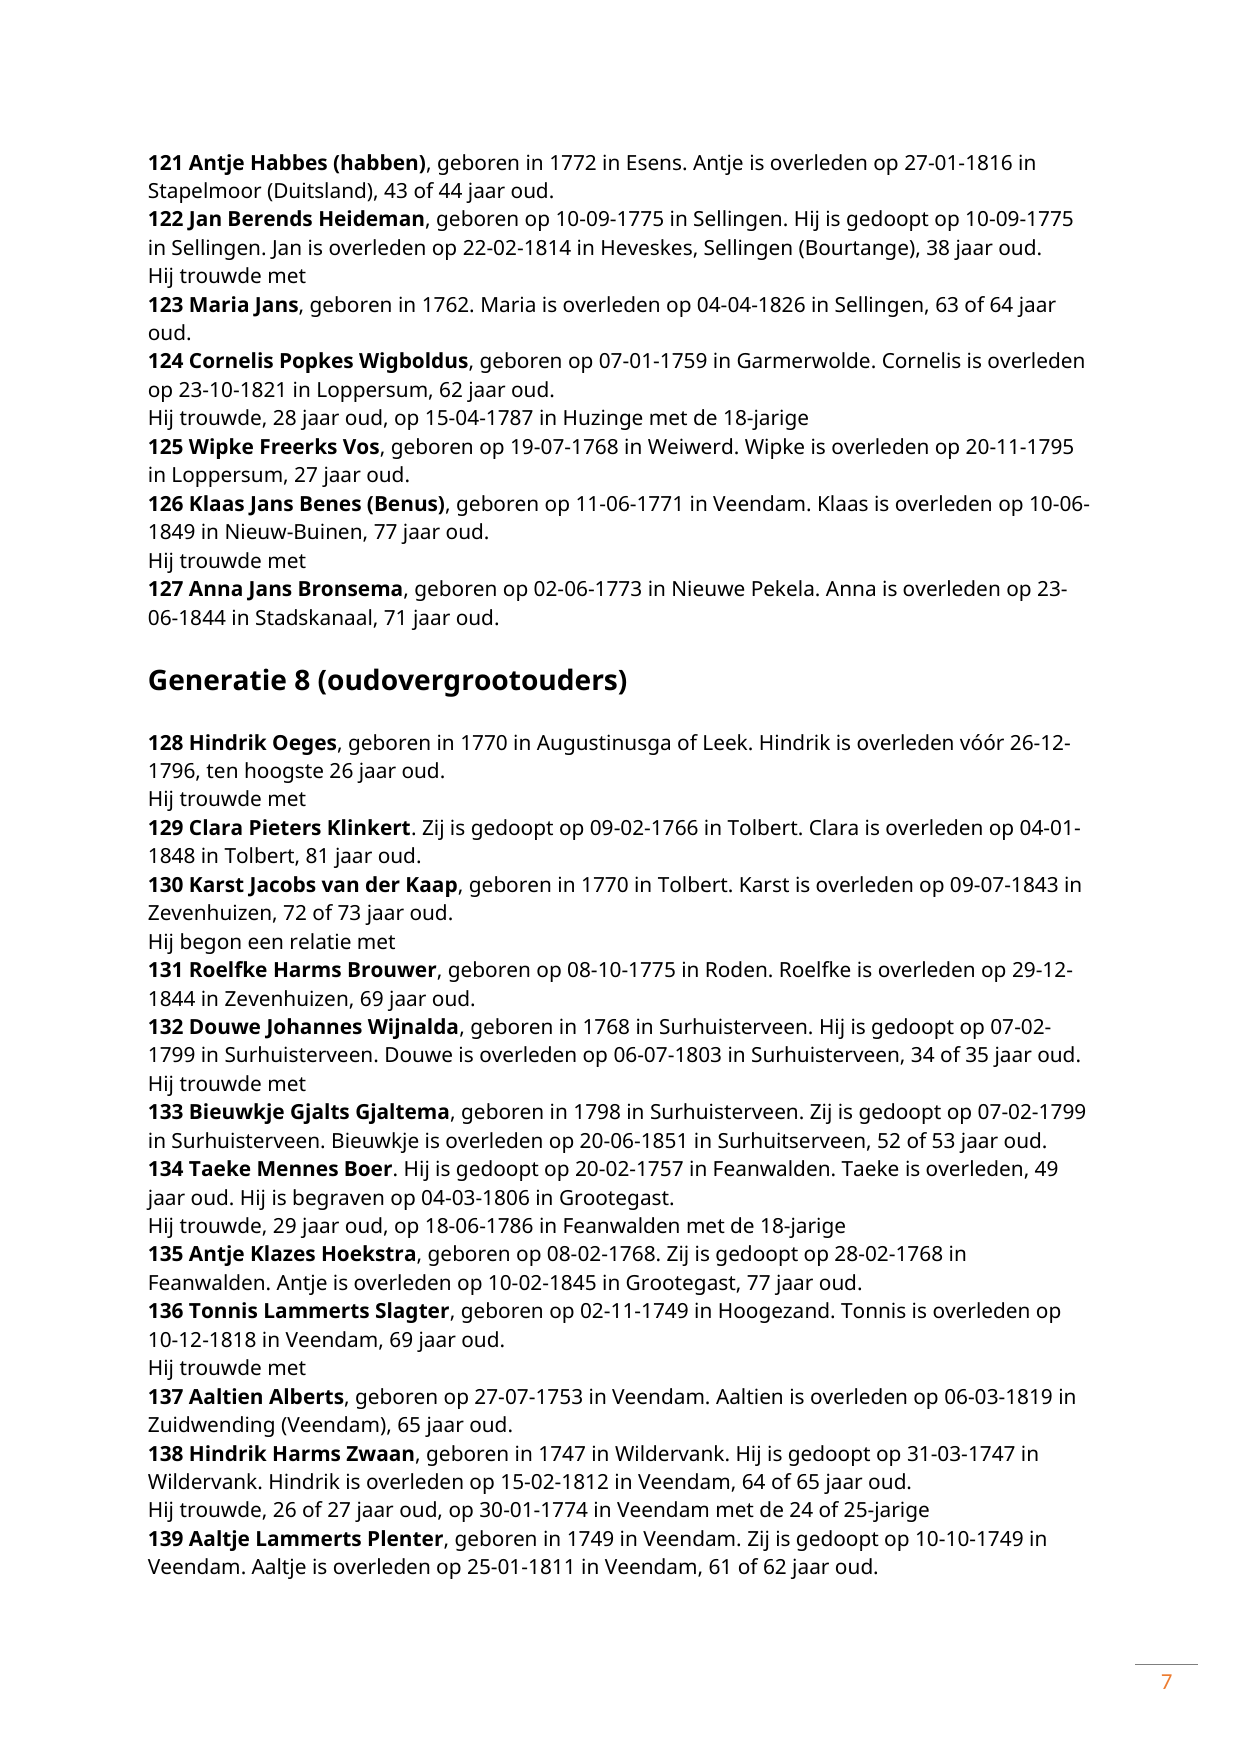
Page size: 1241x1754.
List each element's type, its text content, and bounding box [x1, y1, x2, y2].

text 123 Maria Jans, geboren in 1762. Maria is overleden op 04-04-1826 in Sellingen, 63 of 64 jaar oud. [148, 290, 1093, 347]
text 129 Clara Pieters Klinkert. Zij is gedoopt op 09-02-1766 in Tolbert. Clara is overleden op 04-01-1848 in Tolbert, 81 jaar oud. [148, 813, 1093, 870]
text Hij trouwde met [148, 1353, 1093, 1382]
text Hij trouwde met [148, 1069, 1093, 1097]
text 134 Taeke Mennes Boer. Hij is gedoopt op 20-02-1757 in Feanwalden. Taeke is overleden, 49 jaar oud. Hij is begraven op 04-03-1806 in Grootegast. [148, 1154, 1093, 1211]
text Generatie 8 (oudovergrootouders) [148, 660, 1093, 698]
text 126 Klaas Jans Benes (Benus), geboren op 11-06-1771 in Veendam. Klaas is overleden op 10-06-1849 in Nieuw-Buinen, 77 jaar oud. [148, 489, 1093, 546]
text Hij trouwde met [148, 784, 1093, 813]
text 122 Jan Berends Heideman, geboren op 10-09-1775 in Sellingen. Hij is gedoopt op 10-09-1775 in Sellingen. Jan is overleden op 22-02-1814 in Heveskes, Sellingen (Bourtange), 38 jaar oud. [148, 204, 1093, 261]
text 130 Karst Jacobs van der Kaap, geboren in 1770 in Tolbert. Karst is overleden op 09-07-1843 in Zevenhuizen, 72 of 73 jaar oud. [148, 870, 1093, 927]
text Hij trouwde, 28 jaar oud, op 15-04-1787 in Huzinge met de 18-jarige [148, 403, 1093, 432]
text Hij trouwde met [148, 546, 1093, 574]
text 131 Roelfke Harms Brouwer, geboren op 08-10-1775 in Roden. Roelfke is overleden op 29-12-1844 in Zevenhuizen, 69 jaar oud. [148, 955, 1093, 1012]
text 137 Aaltien Alberts, geboren op 27-07-1753 in Veendam. Aaltien is overleden op 06-03-1819 in Zuidwending (Veendam), 65 jaar oud. [148, 1382, 1093, 1439]
text 127 Anna Jans Bronsema, geboren op 02-06-1773 in Nieuwe Pekela. Anna is overleden op 23-06-1844 in Stadskanaal, 71 jaar oud. [148, 574, 1093, 631]
text 133 Bieuwkje Gjalts Gjaltema, geboren in 1798 in Surhuisterveen. Zij is gedoopt op 07-02-1799 in Surhuisterveen. Bieuwkje is overleden op 20-06-1851 in Surhuitserveen, 52 of 53 jaar oud. [148, 1097, 1093, 1154]
text 132 Douwe Johannes Wijnalda, geboren in 1768 in Surhuisterveen. Hij is gedoopt op 07-02-1799 in Surhuisterveen. Douwe is overleden op 06-07-1803 in Surhuisterveen, 34 of 35 jaar oud. [148, 1012, 1093, 1069]
text 128 Hindrik Oeges, geboren in 1770 in Augustinusga of Leek. Hindrik is overleden vóór 26-12-1796, ten hoogste 26 jaar oud. [148, 728, 1093, 784]
text 138 Hindrik Harms Zwaan, geboren in 1747 in Wildervank. Hij is gedoopt op 31-03-1747 in Wildervank. Hindrik is overleden op 15-02-1812 in Veendam, 64 of 65 jaar oud. [148, 1439, 1093, 1496]
text 139 Aaltje Lammerts Plenter, geboren in 1749 in Veendam. Zij is gedoopt op 10-10-1749 in Veendam. Aaltje is overleden op 25-01-1811 in Veendam, 61 of 62 jaar oud. [148, 1524, 1093, 1581]
text 125 Wipke Freerks Vos, geboren op 19-07-1768 in Weiwerd. Wipke is overleden op 20-11-1795 in Loppersum, 27 jaar oud. [148, 432, 1093, 489]
text Hij trouwde met [148, 261, 1093, 290]
text Hij begon een relatie met [148, 927, 1093, 955]
text Hij trouwde, 29 jaar oud, op 18-06-1786 in Feanwalden met de 18-jarige [148, 1211, 1093, 1239]
text 124 Cornelis Popkes Wigboldus, geboren op 07-01-1759 in Garmerwolde. Cornelis is overleden op 23-10-1821 in Loppersum, 62 jaar oud. [148, 347, 1093, 403]
text Hij trouwde, 26 of 27 jaar oud, op 30-01-1774 in Veendam met de 24 of 25-jarige [148, 1496, 1093, 1524]
text 121 Antje Habbes (habben), geboren in 1772 in Esens. Antje is overleden op 27-01-1816 in Stapelmoor (Duitsland), 43 of 44 jaar oud. [148, 148, 1093, 204]
text 136 Tonnis Lammerts Slagter, geboren op 02-11-1749 in Hoogezand. Tonnis is overleden op 10-12-1818 in Veendam, 69 jaar oud. [148, 1296, 1093, 1353]
text 135 Antje Klazes Hoekstra, geboren op 08-02-1768. Zij is gedoopt op 28-02-1768 in Feanwalden. Antje is overleden op 10-02-1845 in Grootegast, 77 jaar oud. [148, 1239, 1093, 1296]
